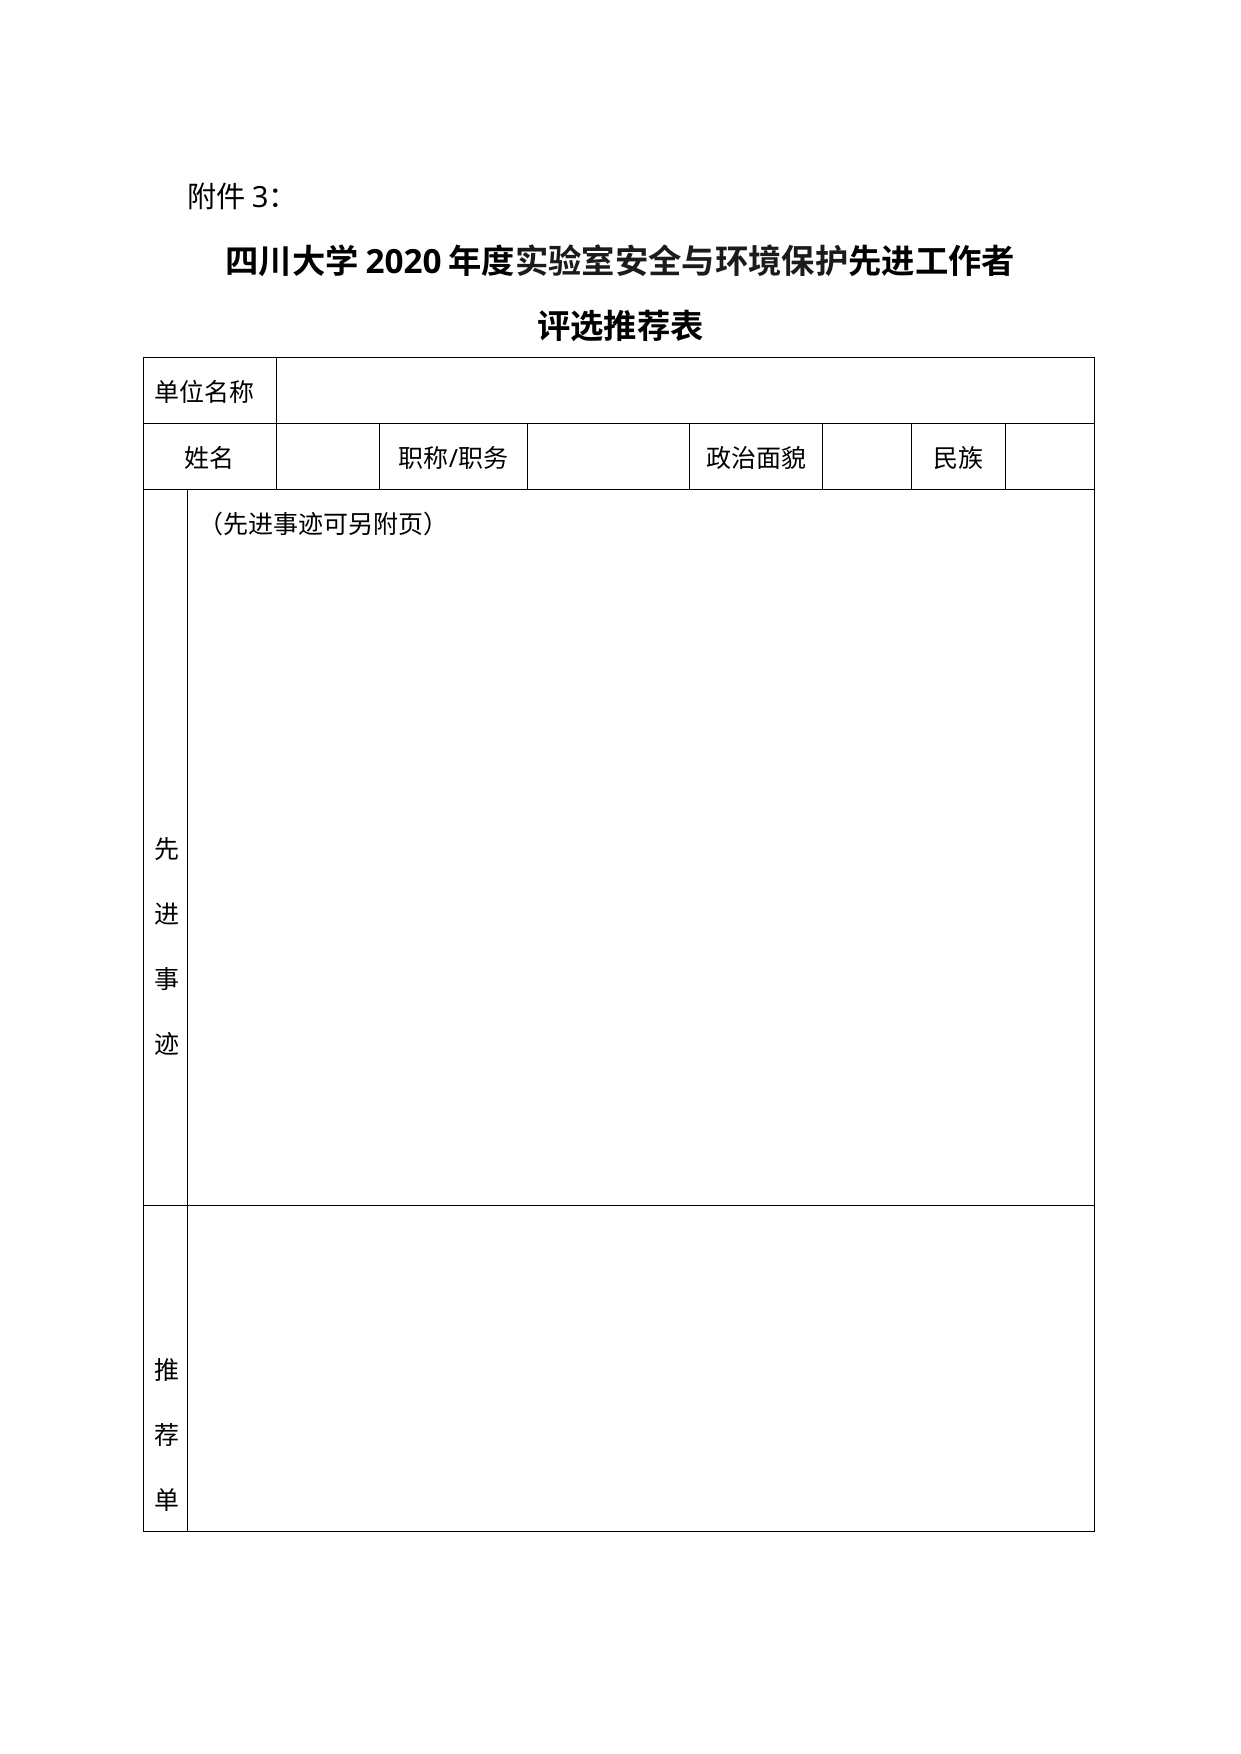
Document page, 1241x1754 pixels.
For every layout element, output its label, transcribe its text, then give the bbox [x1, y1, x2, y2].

table_cell [823, 424, 911, 489]
table_cell 民族 [912, 424, 1005, 489]
table_cell 姓名 [144, 424, 276, 489]
table_cell [528, 424, 689, 489]
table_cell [188, 1206, 1094, 1531]
table_header [277, 358, 1094, 423]
table_header 单位名称 [144, 358, 276, 423]
text 四川大学2020年度实验室安全与环境保护先进工作者 [187, 227, 1053, 292]
table_cell 职称/职务 [380, 424, 527, 489]
table_cell 政治面貌 [690, 424, 822, 489]
text 附件3： [187, 162, 1053, 227]
table_cell [1006, 424, 1094, 489]
table_cell [277, 424, 379, 489]
table_cell 先 进 事 迹 [144, 490, 187, 1205]
table_cell 推 荐 单 位 意 见 [144, 1206, 187, 1531]
table_cell （先进事迹可另附页） [188, 490, 1094, 1205]
text 评选推荐表 [187, 292, 1053, 357]
